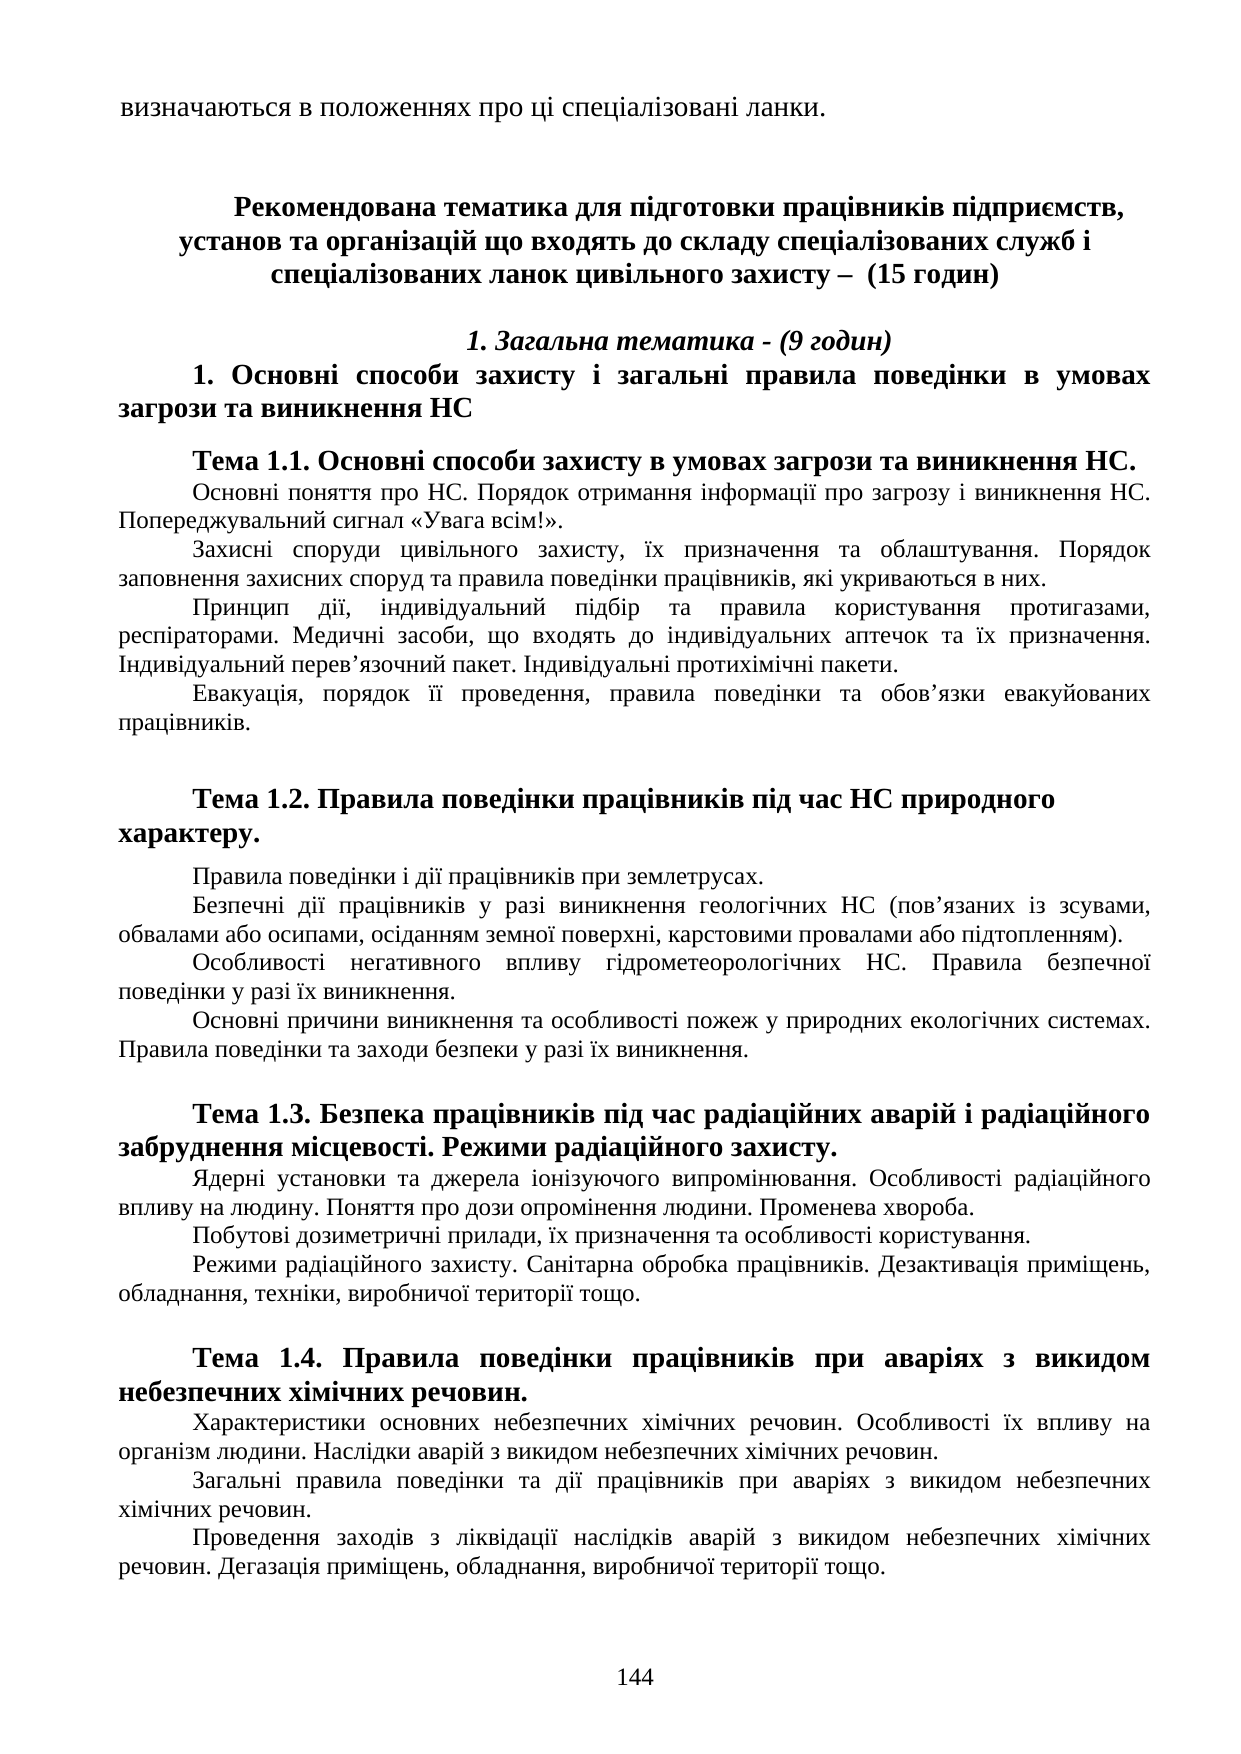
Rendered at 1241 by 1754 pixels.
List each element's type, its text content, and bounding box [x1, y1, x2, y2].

text Особливості негативного впливу гідрометеорологічних НС. Правила безпечної поведінки у разі їх виникнення. [118, 947, 1152, 1005]
text Основні поняття про НС. Порядок отримання інформації про загрозу і виникнення НС. Попереджувальний сигнал «Увага всім!». [118, 477, 1152, 534]
text Основні причини виникнення та особливості пожеж у природних екологічних системах. Правила поведінки та заходи безпеки у разі їх виникнення. [118, 1005, 1152, 1062]
text Режими радіаційного захисту. Санітарна обробка працівників. Дезактивація приміщень, обладнання, техніки, виробничої території тощо. [118, 1249, 1152, 1307]
text Безпечні дії працівників у разі виникнення геологічних НС (пов’язаних із зсувами, обвалами або осипами, осіданням земної поверхні, карстовими провалами або підтопленням). [118, 890, 1152, 947]
text Принцип дії, індивідуальний підбір та правила користування протигазами, респіраторами. Медичні засоби, що входять до індивідуальних аптечок та їх призначення. Індивідуальний перев’язочний пакет. Індивідуальні протихімічні пакети. [118, 592, 1152, 678]
text Тема 1.3. Безпека працівників під час радіаційних аварій і радіаційного забруднення місцевості. Режими радіаційного захисту. [118, 1096, 1152, 1163]
text Побутові дозиметричні прилади, їх призначення та особливості користування. [118, 1221, 1152, 1249]
text 1. Основні способи захисту і загальні правила поведінки в умовах загрози та виникнення НС [118, 357, 1152, 424]
text Проведення заходів з ліквідації наслідків аварій з викидом небезпечних хімічних речовин. Дегазація приміщень, обладнання, виробничої території тощо. [118, 1522, 1152, 1580]
text Тема 1.1. Основні способи захисту в умовах загрози та виникнення НС. [118, 443, 1152, 477]
text Ядерні установки та джерела іонізуючого випромінювання. Особливості радіаційного впливу на людину. Поняття про дози опромінення людини. Променева хвороба. [118, 1163, 1152, 1221]
text Загальні правила поведінки та дії працівників при аваріях з викидом небезпечних хімічних речовин. [118, 1465, 1152, 1522]
text Тема 1.2. Правила поведінки працівників під час НС природного характеру. [118, 782, 1152, 849]
text Характеристики основних небезпечних хімічних речовин. Особливості їх впливу на організм людини. Наслідки аварій з викидом небезпечних хімічних речовин. [118, 1407, 1152, 1465]
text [120, 89, 1149, 122]
text Правила поведінки і дії працівників при землетрусах. [118, 861, 1152, 890]
text Евакуація, порядок її проведення, правила поведінки та обов’язки евакуйованих працівників. [118, 678, 1152, 736]
text Тема 1.4. Правила поведінки працівників при аваріях з викидом небезпечних хімічних речовин. [118, 1340, 1152, 1407]
text Рекомендована тематика для підготовки працівників підприємств, установ та організацій що входять до складу спеціалізованих служб і спеціалізованих ланок цивільного захисту – (15 годин) [118, 189, 1152, 290]
text Захисні споруди цивільного захисту, їх призначення та облаштування. Порядок заповнення захисних споруд та правила поведінки працівників, які укриваються в них. [118, 534, 1152, 592]
text 1. Загальна тематика - (9 годин) [118, 323, 1152, 357]
